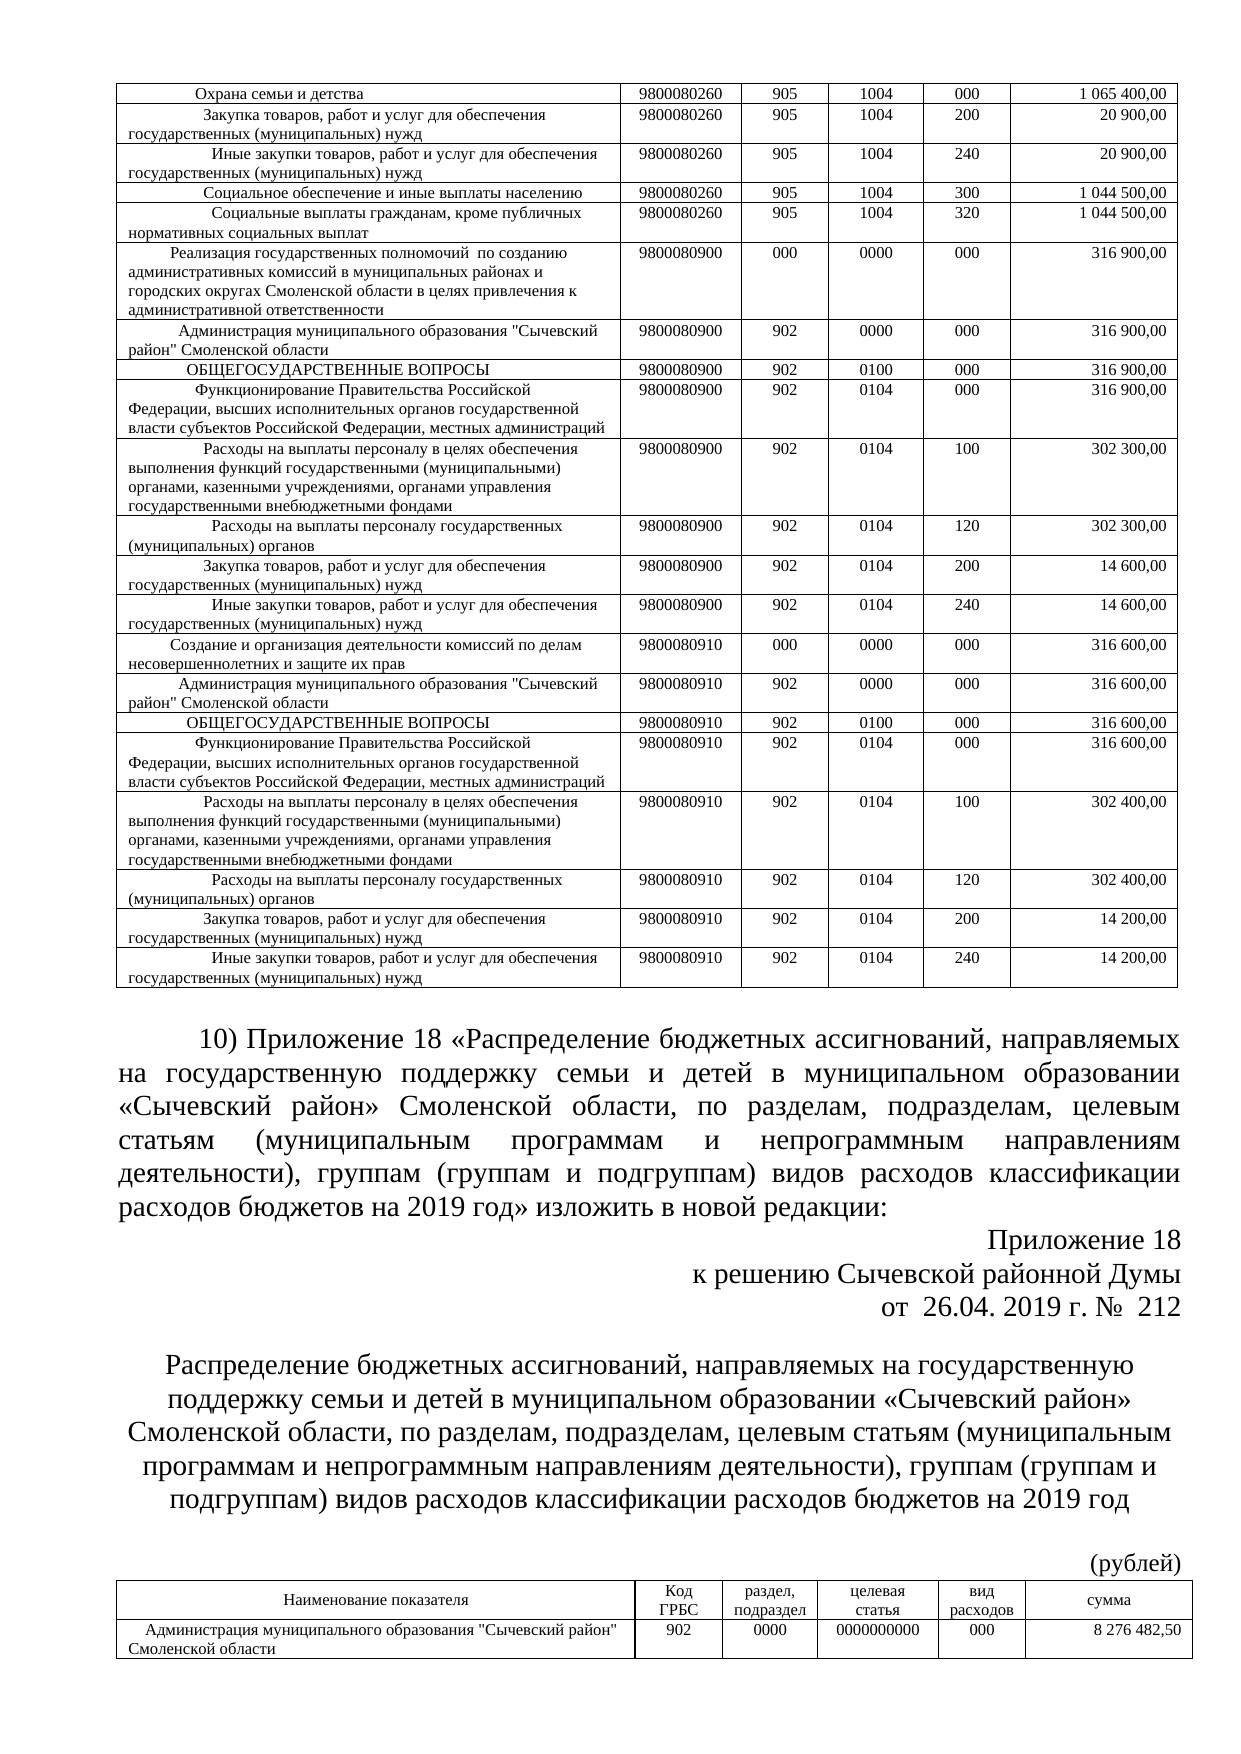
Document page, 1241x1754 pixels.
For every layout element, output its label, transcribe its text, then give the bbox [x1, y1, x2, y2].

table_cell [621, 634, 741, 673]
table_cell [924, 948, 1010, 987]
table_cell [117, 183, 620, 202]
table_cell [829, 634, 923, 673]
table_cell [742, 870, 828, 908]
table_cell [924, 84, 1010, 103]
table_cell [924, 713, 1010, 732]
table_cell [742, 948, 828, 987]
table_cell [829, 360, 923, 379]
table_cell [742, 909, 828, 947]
text (рублей) [118, 1548, 1181, 1577]
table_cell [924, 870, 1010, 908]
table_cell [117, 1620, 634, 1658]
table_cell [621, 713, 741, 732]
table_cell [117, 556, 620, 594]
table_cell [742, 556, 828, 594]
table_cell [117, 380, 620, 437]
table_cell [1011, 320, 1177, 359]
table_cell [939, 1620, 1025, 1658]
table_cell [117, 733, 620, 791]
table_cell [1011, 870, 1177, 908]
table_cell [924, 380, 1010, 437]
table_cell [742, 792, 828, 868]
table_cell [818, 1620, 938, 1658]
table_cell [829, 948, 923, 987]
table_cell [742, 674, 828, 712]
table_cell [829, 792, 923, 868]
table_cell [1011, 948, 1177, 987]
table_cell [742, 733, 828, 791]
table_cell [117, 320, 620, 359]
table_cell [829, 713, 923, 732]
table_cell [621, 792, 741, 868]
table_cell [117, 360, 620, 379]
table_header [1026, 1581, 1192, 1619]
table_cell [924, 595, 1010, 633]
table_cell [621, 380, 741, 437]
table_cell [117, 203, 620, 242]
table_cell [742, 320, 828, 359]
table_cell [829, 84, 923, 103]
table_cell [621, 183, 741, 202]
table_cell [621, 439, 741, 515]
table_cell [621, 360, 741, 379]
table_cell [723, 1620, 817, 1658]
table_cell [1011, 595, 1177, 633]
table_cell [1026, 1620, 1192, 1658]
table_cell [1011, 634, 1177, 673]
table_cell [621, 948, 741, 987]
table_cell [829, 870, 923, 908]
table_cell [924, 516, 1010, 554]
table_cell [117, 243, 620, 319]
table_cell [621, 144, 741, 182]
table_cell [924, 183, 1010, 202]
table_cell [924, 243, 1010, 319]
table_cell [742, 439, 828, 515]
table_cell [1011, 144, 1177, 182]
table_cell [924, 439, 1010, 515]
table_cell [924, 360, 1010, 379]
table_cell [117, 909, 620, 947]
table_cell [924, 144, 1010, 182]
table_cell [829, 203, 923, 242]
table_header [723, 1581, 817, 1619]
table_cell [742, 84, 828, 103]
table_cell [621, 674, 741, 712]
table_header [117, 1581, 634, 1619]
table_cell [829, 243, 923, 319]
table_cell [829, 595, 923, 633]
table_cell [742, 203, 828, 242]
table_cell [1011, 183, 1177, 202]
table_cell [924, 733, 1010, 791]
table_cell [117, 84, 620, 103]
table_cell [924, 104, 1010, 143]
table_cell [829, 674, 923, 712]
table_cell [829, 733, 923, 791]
title от 26.04. 2019 г. № 212 [118, 1289, 1181, 1323]
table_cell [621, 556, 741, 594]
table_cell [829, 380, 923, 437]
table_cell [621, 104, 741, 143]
text Приложение 18 [118, 1222, 1181, 1256]
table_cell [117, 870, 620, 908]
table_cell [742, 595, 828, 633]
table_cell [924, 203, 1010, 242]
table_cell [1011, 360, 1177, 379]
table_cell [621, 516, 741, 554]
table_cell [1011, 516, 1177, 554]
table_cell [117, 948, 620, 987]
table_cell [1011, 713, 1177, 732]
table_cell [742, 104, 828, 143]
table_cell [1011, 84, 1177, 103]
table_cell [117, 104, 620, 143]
text к решению Сычевской районной Думы [118, 1256, 1181, 1289]
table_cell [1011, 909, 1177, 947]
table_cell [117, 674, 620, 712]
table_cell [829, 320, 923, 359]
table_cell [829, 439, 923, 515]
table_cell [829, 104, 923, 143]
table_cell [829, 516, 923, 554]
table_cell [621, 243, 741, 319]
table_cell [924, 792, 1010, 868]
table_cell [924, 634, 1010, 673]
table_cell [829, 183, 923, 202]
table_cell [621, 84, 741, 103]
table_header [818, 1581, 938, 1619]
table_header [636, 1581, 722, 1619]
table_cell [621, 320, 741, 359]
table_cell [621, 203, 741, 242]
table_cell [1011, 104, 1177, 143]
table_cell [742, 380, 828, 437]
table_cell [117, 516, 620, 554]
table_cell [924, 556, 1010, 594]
text 10) Приложение 18 «Распределение бюджетных ассигнований, направляемых на государственную поддержку семьи и детей в муниципальном образовании «Сычевский район» Смоленской области, по разделам, подразделам, целевым статьям (муниципальным программам и непрограммным направлениям деятельности), группам (группам и подгруппам) видов расходов классификации расходов бюджетов на 2019 год» изложить в новой редакции: [118, 1021, 1181, 1222]
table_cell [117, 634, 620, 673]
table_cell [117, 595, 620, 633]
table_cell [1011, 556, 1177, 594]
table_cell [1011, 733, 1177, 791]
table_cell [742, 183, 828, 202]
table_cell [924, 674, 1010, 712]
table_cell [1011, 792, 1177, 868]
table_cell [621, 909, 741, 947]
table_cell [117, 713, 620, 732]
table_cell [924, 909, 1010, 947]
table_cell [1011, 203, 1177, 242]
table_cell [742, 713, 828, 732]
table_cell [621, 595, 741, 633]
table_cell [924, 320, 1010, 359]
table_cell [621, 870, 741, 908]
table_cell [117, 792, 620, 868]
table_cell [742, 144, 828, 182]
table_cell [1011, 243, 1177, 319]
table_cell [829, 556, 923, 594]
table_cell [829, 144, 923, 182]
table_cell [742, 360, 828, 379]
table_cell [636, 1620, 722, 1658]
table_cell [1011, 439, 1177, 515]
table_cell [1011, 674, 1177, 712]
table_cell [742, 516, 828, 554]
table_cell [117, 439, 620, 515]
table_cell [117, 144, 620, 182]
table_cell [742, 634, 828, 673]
text Распределение бюджетных ассигнований, направляемых на государственную поддержку семьи и детей в муниципальном образовании «Сычевский район» Смоленской области, по разделам, подразделам, целевым статьям (муниципальным программам и непрограммным направлениям деятельности), группам (группам и подгруппам) видов расходов классификации расходов бюджетов на 2019 год [118, 1347, 1181, 1515]
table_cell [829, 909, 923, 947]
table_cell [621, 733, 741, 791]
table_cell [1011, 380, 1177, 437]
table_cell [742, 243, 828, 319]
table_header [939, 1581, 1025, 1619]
